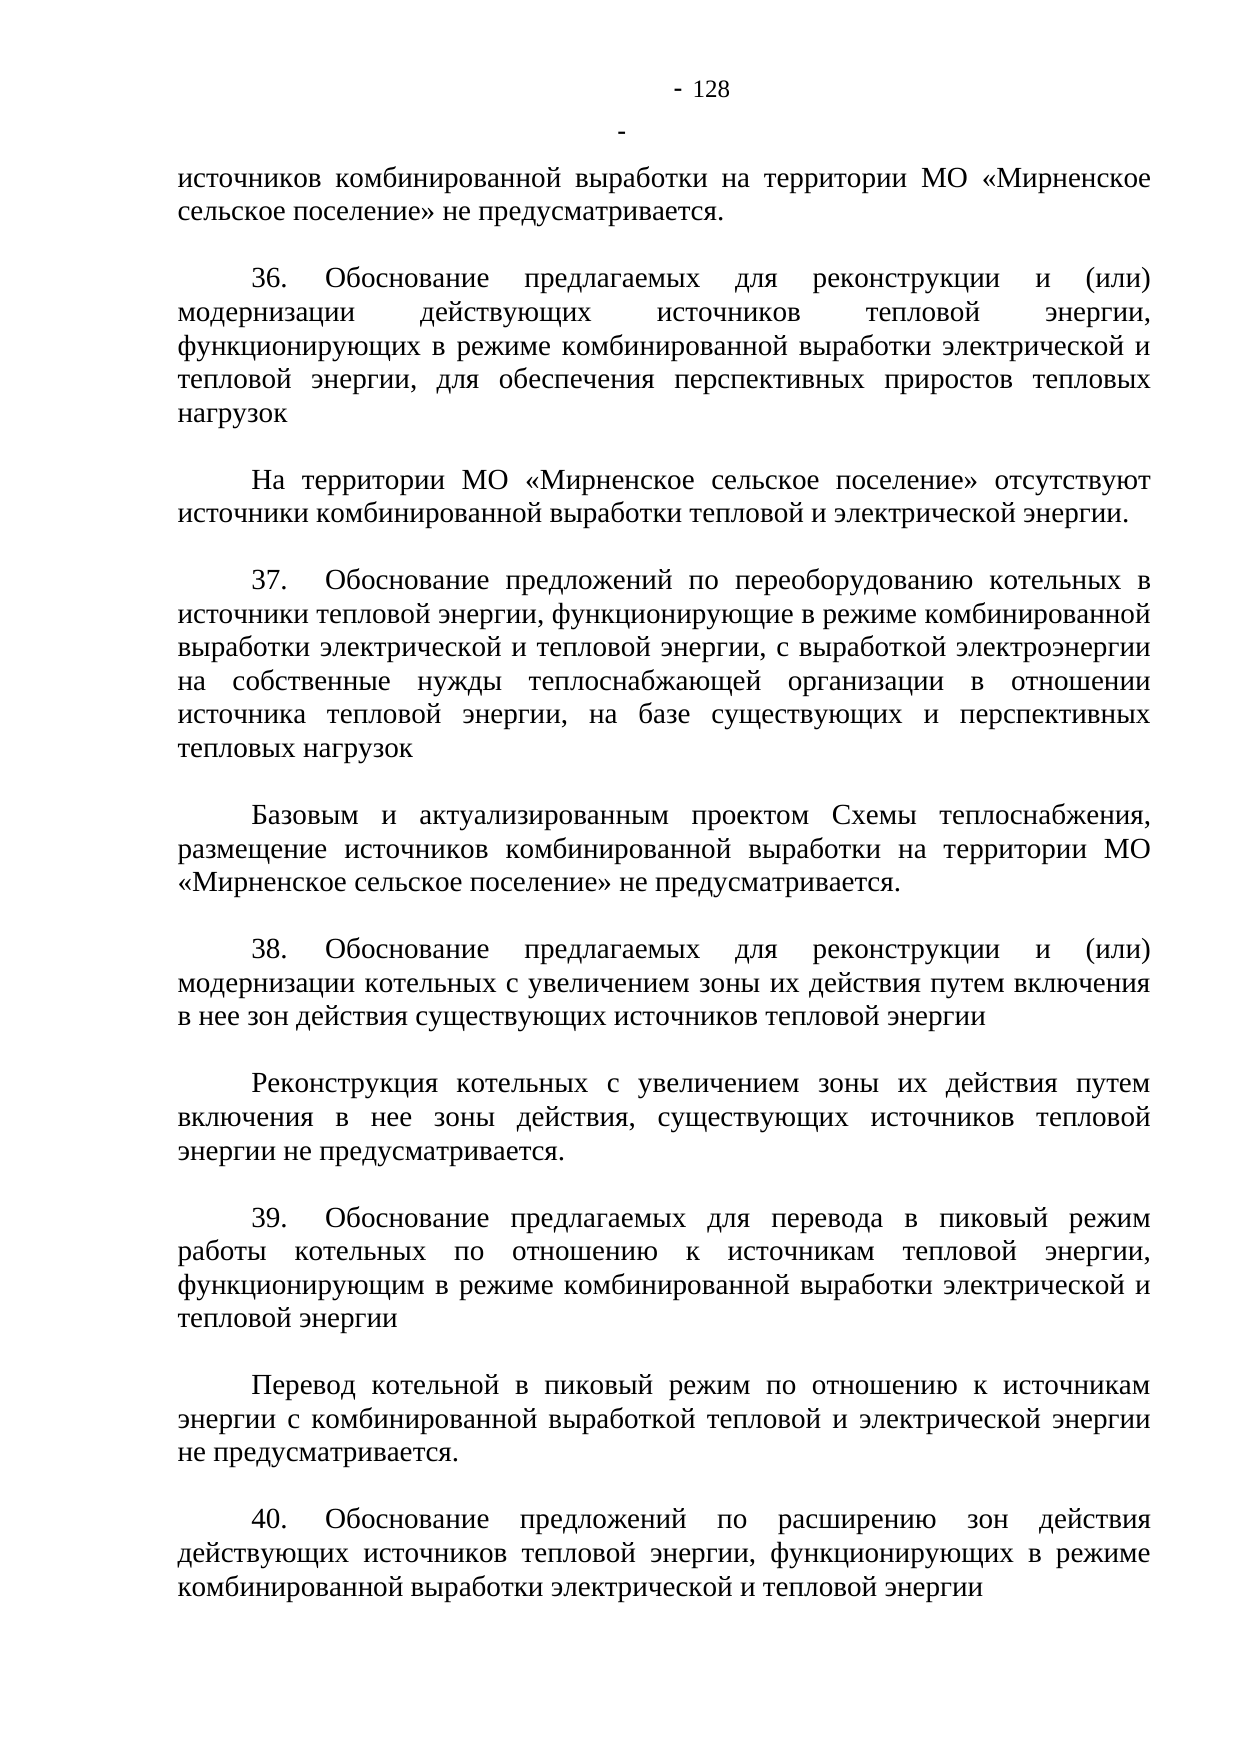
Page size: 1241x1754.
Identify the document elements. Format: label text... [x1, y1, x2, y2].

text Перевод котельной в пиковый режим по отношению к источникам энергии с комбинированной выработкой тепловой и электрической энергии не предусматривается. [177, 1367, 1152, 1468]
list Обоснование предложений по переоборудованию котельных в источники тепловой энергии, функционирующие в режиме комбинированной выработки электрической и тепловой энергии, с выработкой электроэнергии на собственные нужды теплоснабжающей организации в отношении источника тепловой энергии, на базе существующих и перспективных тепловых нагрузок [177, 562, 1152, 764]
text Реконструкция котельных с увеличением зоны их действия путем включения в нее зоны действия, существующих источников тепловой энергии не предусматривается. [177, 1066, 1152, 1166]
list Обоснование предлагаемых для реконструкции и (или) модернизации действующих источников тепловой энергии, функционирующих в режиме комбинированной выработки электрической и тепловой энергии, для обеспечения перспективных приростов тепловых нагрузок [177, 261, 1152, 428]
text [177, 160, 1152, 227]
list Обоснование предложений по расширению зон действия действующих источников тепловой энергии, функционирующих в режиме комбинированной выработки электрической и тепловой энергии [177, 1502, 1152, 1602]
list Обоснование предлагаемых для реконструкции и (или) модернизации котельных с увеличением зоны их действия путем включения в нее зон действия существующих источников тепловой энергии [177, 931, 1152, 1032]
text На территории МО «Мирненское сельское поселение» отсутствуют источники комбинированной выработки тепловой и электрической энергии. [177, 462, 1152, 529]
text Базовым и актуализированным проектом Схемы теплоснабжения, размещение источников комбинированной выработки на территории МО «Мирненское сельское поселение» не предусматривается. [177, 797, 1152, 898]
list Обоснование предлагаемых для перевода в пиковый режим работы котельных по отношению к источникам тепловой энергии, функционирующим в режиме комбинированной выработки электрической и тепловой энергии [177, 1200, 1152, 1334]
